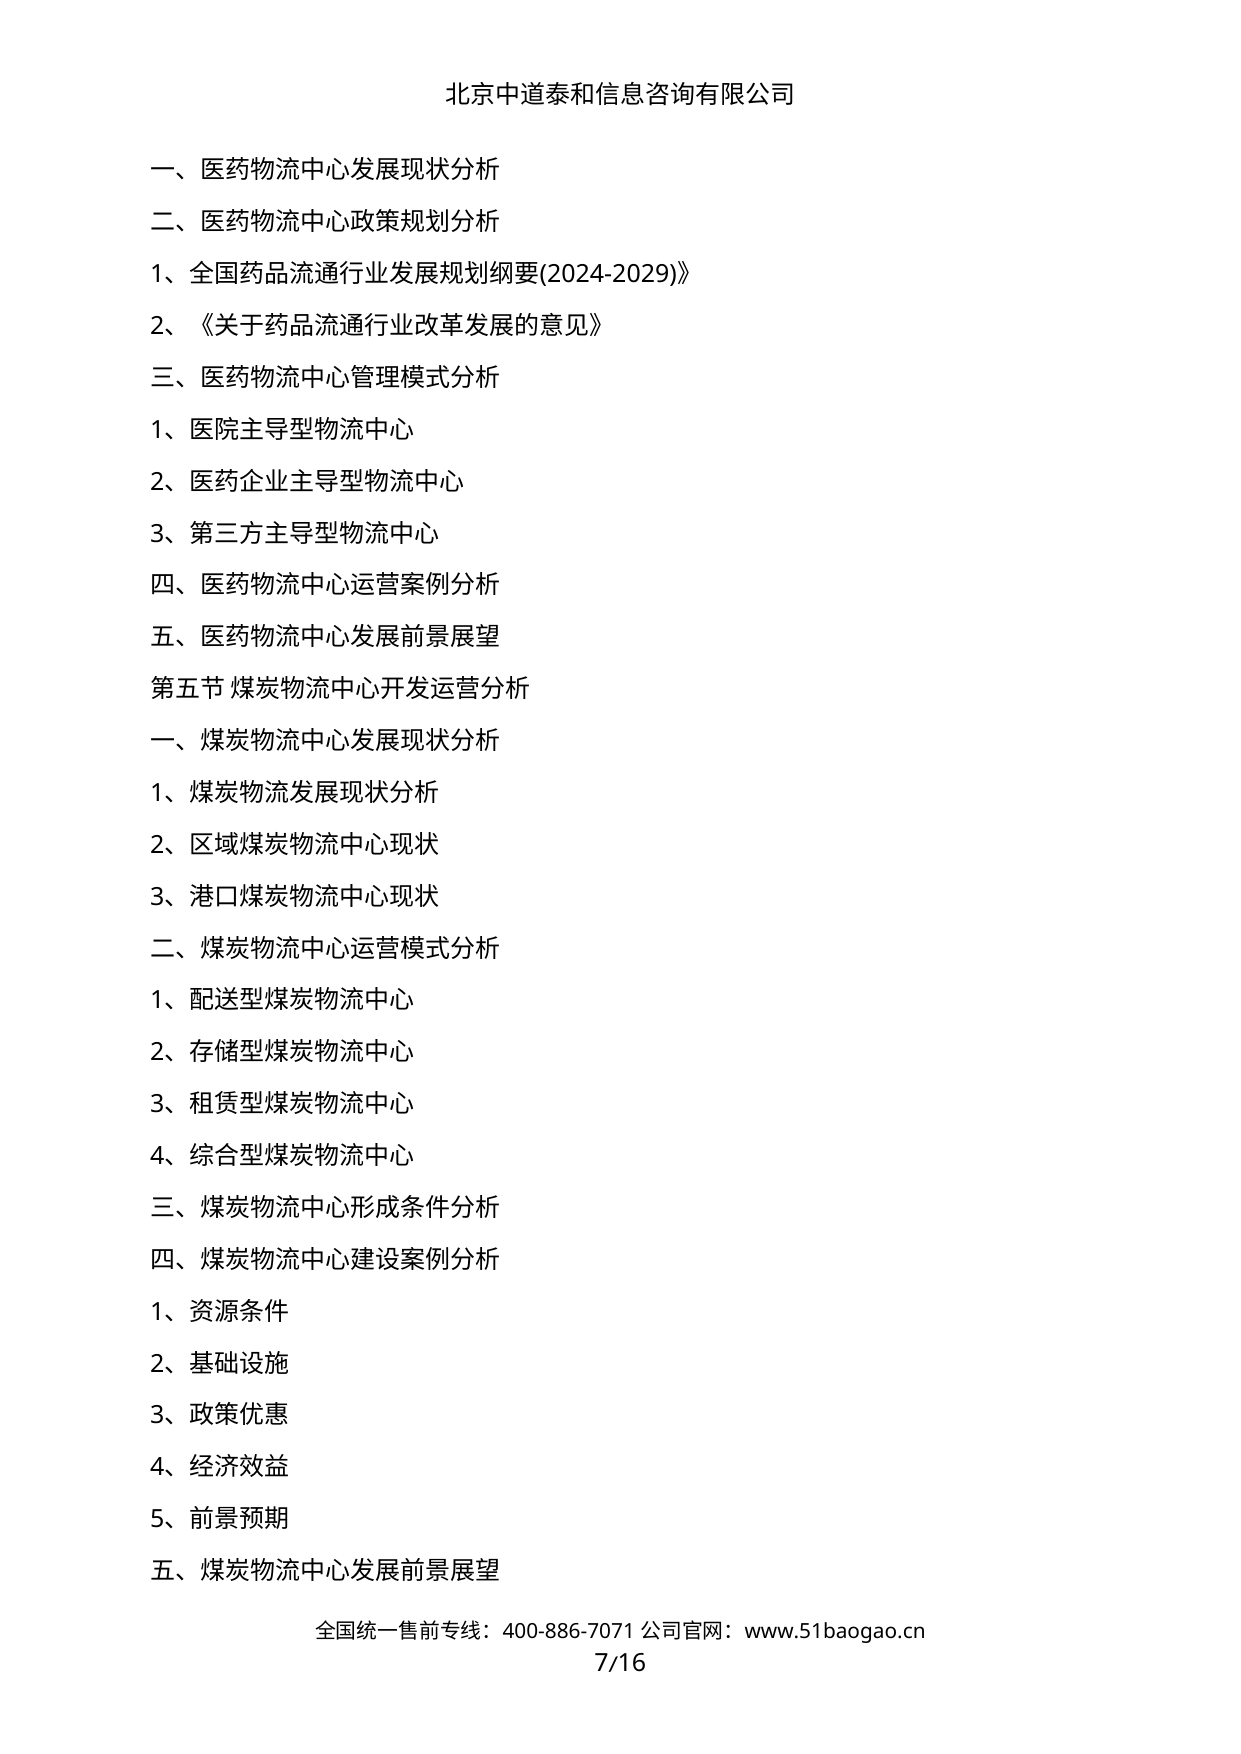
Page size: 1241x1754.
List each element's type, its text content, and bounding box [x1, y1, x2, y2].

text 1、医院主导型物流中心 [150, 409, 1090, 446]
text 二、煤炭物流中心运营模式分析 [150, 928, 1090, 964]
text 3、港口煤炭物流中心现状 [150, 876, 1090, 912]
text 3、政策优惠 [150, 1395, 1090, 1431]
text 二、医药物流中心政策规划分析 [150, 202, 1090, 238]
text 五、医药物流中心发展前景展望 [150, 617, 1090, 653]
text 3、第三方主导型物流中心 [150, 513, 1090, 549]
text 2、医药企业主导型物流中心 [150, 461, 1090, 497]
text 1、全国药品流通行业发展规划纲要(2024-2029)》 [150, 254, 1090, 290]
text 3、租赁型煤炭物流中心 [150, 1084, 1090, 1120]
text 2、《关于药品流通行业改革发展的意见》 [150, 306, 1090, 342]
text 一、煤炭物流中心发展现状分析 [150, 721, 1090, 757]
text 第五节 煤炭物流中心开发运营分析 [150, 669, 1090, 705]
text 1、资源条件 [150, 1291, 1090, 1327]
text 三、医药物流中心管理模式分析 [150, 357, 1090, 394]
text 四、医药物流中心运营案例分析 [150, 565, 1090, 601]
text 五、煤炭物流中心发展前景展望 [150, 1551, 1090, 1587]
text 4、经济效益 [150, 1447, 1090, 1483]
text 5、前景预期 [150, 1499, 1090, 1535]
text 1、煤炭物流发展现状分析 [150, 772, 1090, 809]
text 1、配送型煤炭物流中心 [150, 980, 1090, 1016]
text 2、区域煤炭物流中心现状 [150, 824, 1090, 861]
text 2、存储型煤炭物流中心 [150, 1032, 1090, 1068]
text 三、煤炭物流中心形成条件分析 [150, 1187, 1090, 1224]
text 2、基础设施 [150, 1343, 1090, 1379]
text 4、综合型煤炭物流中心 [150, 1136, 1090, 1172]
text 四、煤炭物流中心建设案例分析 [150, 1239, 1090, 1276]
text 一、医药物流中心发展现状分析 [150, 150, 1090, 186]
